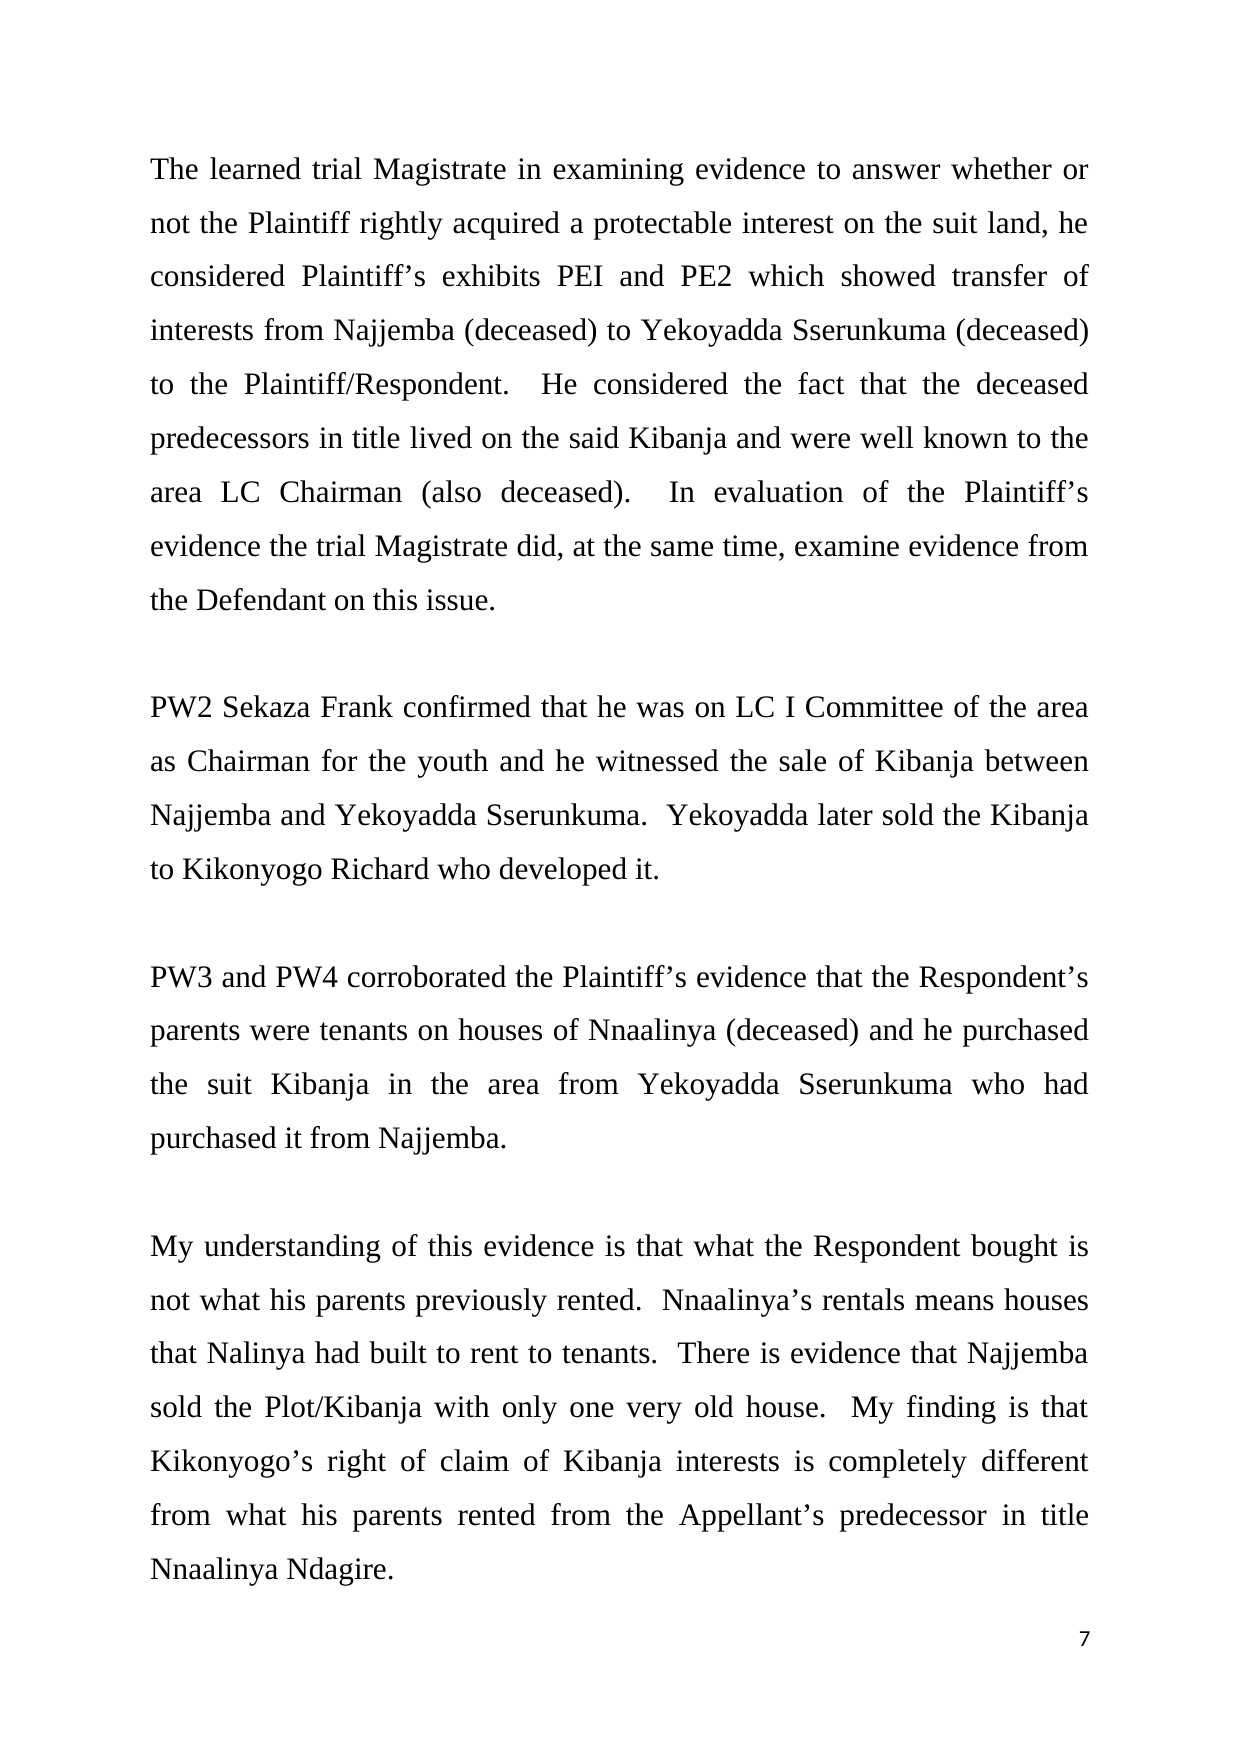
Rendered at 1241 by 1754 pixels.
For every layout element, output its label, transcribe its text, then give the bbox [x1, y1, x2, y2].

text The learned trial Magistrate in examining evidence to answer whether or not the Plaintiff rightly acquired a protectable interest on the suit land, he considered Plaintiff’s exhibits PEI and PE2 which showed transfer of interests from Najjemba (deceased) to Yekoyadda Sserunkuma (deceased) to the Plaintiff/Respondent. He considered the fact that the deceased predecessors in title lived on the said Kibanja and were well known to the area LC Chairman (also deceased). In evaluation of the Plaintiff’s evidence the trial Magistrate did, at the same time, examine evidence from the Defendant on this issue. [150, 150, 1090, 617]
text PW2 Sekaza Frank confirmed that he was on LC I Committee of the area as Chairman for the youth and he witnessed the sale of Kibanja between Najjemba and Yekoyadda Sserunkuma. Yekoyadda later sold the Kibanja to Kikonyogo Richard who developed it. [150, 688, 1090, 886]
text PW3 and PW4 corroborated the Plaintiff’s evidence that the Respondent’s parents were tenants on houses of Nnaalinya (deceased) and he purchased the suit Kibanja in the area from Yekoyadda Sserunkuma who had purchased it from Najjemba. [150, 958, 1090, 1155]
text My understanding of this evidence is that what the Respondent bought is not what his parents previously rented. Nnaalinya’s rentals means houses that Nalinya had built to rent to tenants. There is evidence that Najjemba sold the Plot/Kibanja with only one very old house. My finding is that Kikonyogo’s right of claim of Kibanja interests is completely different from what his parents rented from the Appellant’s predecessor in title Nnaalinya Ndagire. [150, 1227, 1090, 1586]
